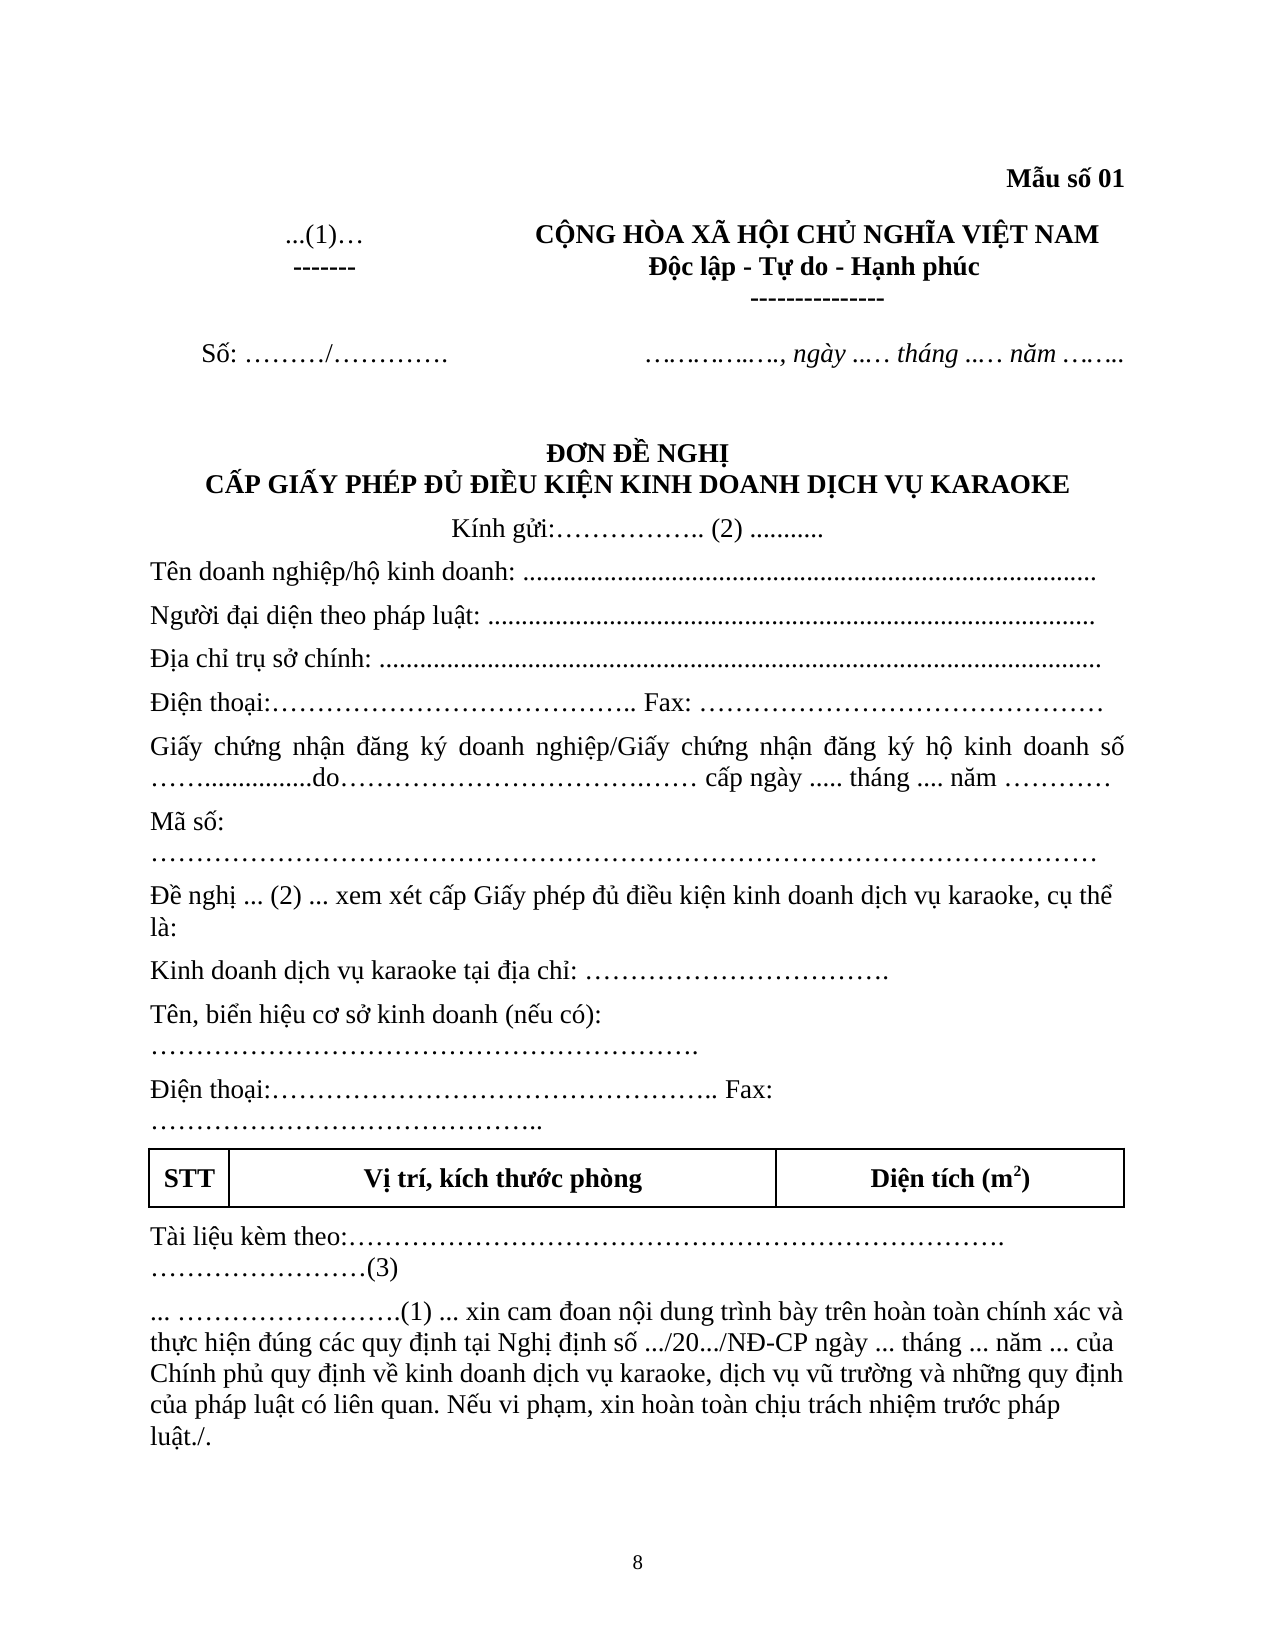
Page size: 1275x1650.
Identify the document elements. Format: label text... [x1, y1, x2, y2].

text Kính gửi:…………….. (2) ........... [150, 512, 1125, 543]
text Địa chỉ trụ sở chính: ........................................................................................................... [150, 643, 1125, 674]
table_header CỘNG HÒA XÃ HỘI CHỦ NGHĨA VIỆT NAM Độc lập - Tự do - Hạnh phúc --------------- [499, 206, 1136, 324]
text Tên, biển hiệu cơ sở kinh doanh (nếu có): ……………………………………………………. [150, 998, 1125, 1060]
table_header STT [150, 1150, 228, 1206]
table_header Diện tích (m2) [777, 1150, 1123, 1206]
text Người đại diện theo pháp luật: .......................................................................................... [150, 599, 1125, 630]
text Mẫu số 01 [150, 162, 1125, 194]
table_cell ………….…., ngày ..… tháng ..… năm …….. [499, 325, 1136, 381]
text Tài liệu kèm theo:………………………………………………………………. ……………………(3) [150, 1220, 1125, 1283]
table_header Vị trí, kích thước phòng [230, 1150, 775, 1206]
table_header ...(1)… ------- [150, 206, 499, 324]
text ĐƠN ĐỀ NGHỊ CẤP GIẤY PHÉP ĐỦ ĐIỀU KIỆN KINH DOANH DỊCH VỤ KARAOKE [150, 437, 1125, 499]
text Tên doanh nghiệp/hộ kinh doanh: ..................................................................................... [150, 555, 1125, 586]
text Điện thoại:………………………………………….. Fax:…………………………………….. [150, 1073, 1125, 1135]
text Giấy chứng nhận đăng ký doanh nghiệp/Giấy chứng nhận đăng ký hộ kinh doanh số ……................do…………………………….…… cấp ngày ..... tháng .... năm ………… [150, 730, 1125, 792]
text Điện thoại:………………………………….. Fax: ……………………………………… [150, 686, 1125, 717]
text ... …………………….(1) ... xin cam đoan nội dung trình bày trên hoàn toàn chính xác và thực hiện đúng các quy định tại Nghị định số .../20.../NĐ-CP ngày ... tháng ... năm ... của Chính phủ quy định về kinh doanh dịch vụ karaoke, dịch vụ vũ trường và những quy định của pháp luật có liên quan. Nếu vi phạm, xin hoàn toàn chịu trách nhiệm trước pháp luật./. [150, 1295, 1125, 1451]
text Mã số: …………………………………………………………………………………………… [150, 805, 1125, 867]
text Đề nghị ... (2) ... xem xét cấp Giấy phép đủ điều kiện kinh doanh dịch vụ karaoke, cụ thể là: [150, 879, 1125, 942]
text Kinh doanh dịch vụ karaoke tại địa chỉ: ……………………………. [150, 954, 1125, 985]
table_cell Số: ………/…………. [150, 325, 499, 381]
